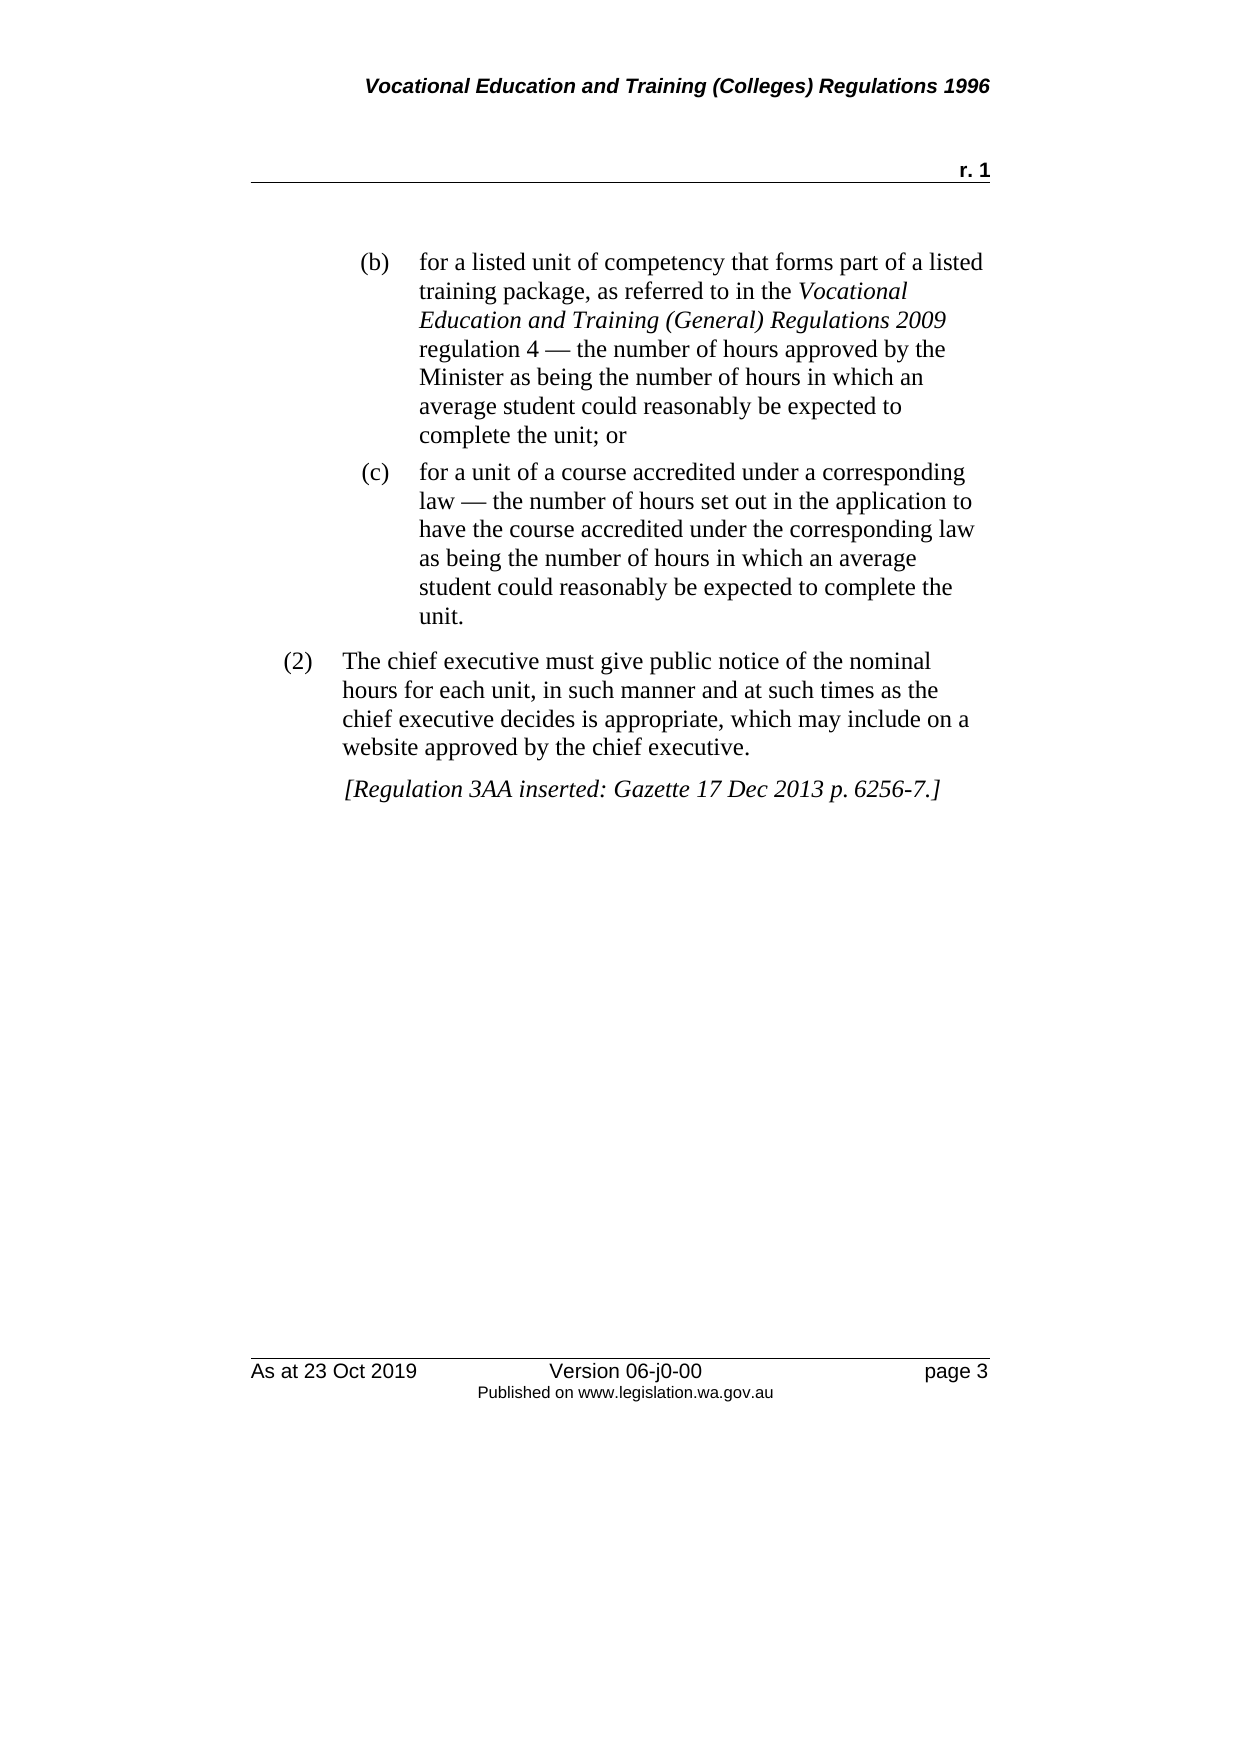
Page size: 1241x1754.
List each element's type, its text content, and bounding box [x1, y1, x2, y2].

text (b) for a listed unit of competency that forms part of a listed training package, as referred to in the Vocational Education and Training (General) Regulations 2009 regulation 4 — the number of hours approved by the Minister as being the number of hours in which an average student could reasonably be expected to complete the unit; or [251, 247, 990, 449]
text (c) for a unit of a course accredited under a corresponding law — the number of hours set out in the application to have the course accredited under the corresponding law as being the number of hours in which an average student could reasonably be expected to complete the unit. [251, 457, 990, 629]
text (2) The chief executive must give public notice of the nominal hours for each unit, in such manner and at such times as the chief executive decides is appropriate, which may include on a website approved by the chief executive. [251, 646, 990, 761]
text [Regulation 3AA inserted: Gazette 17 Dec 2013 p. 6256-7.] [251, 774, 990, 802]
